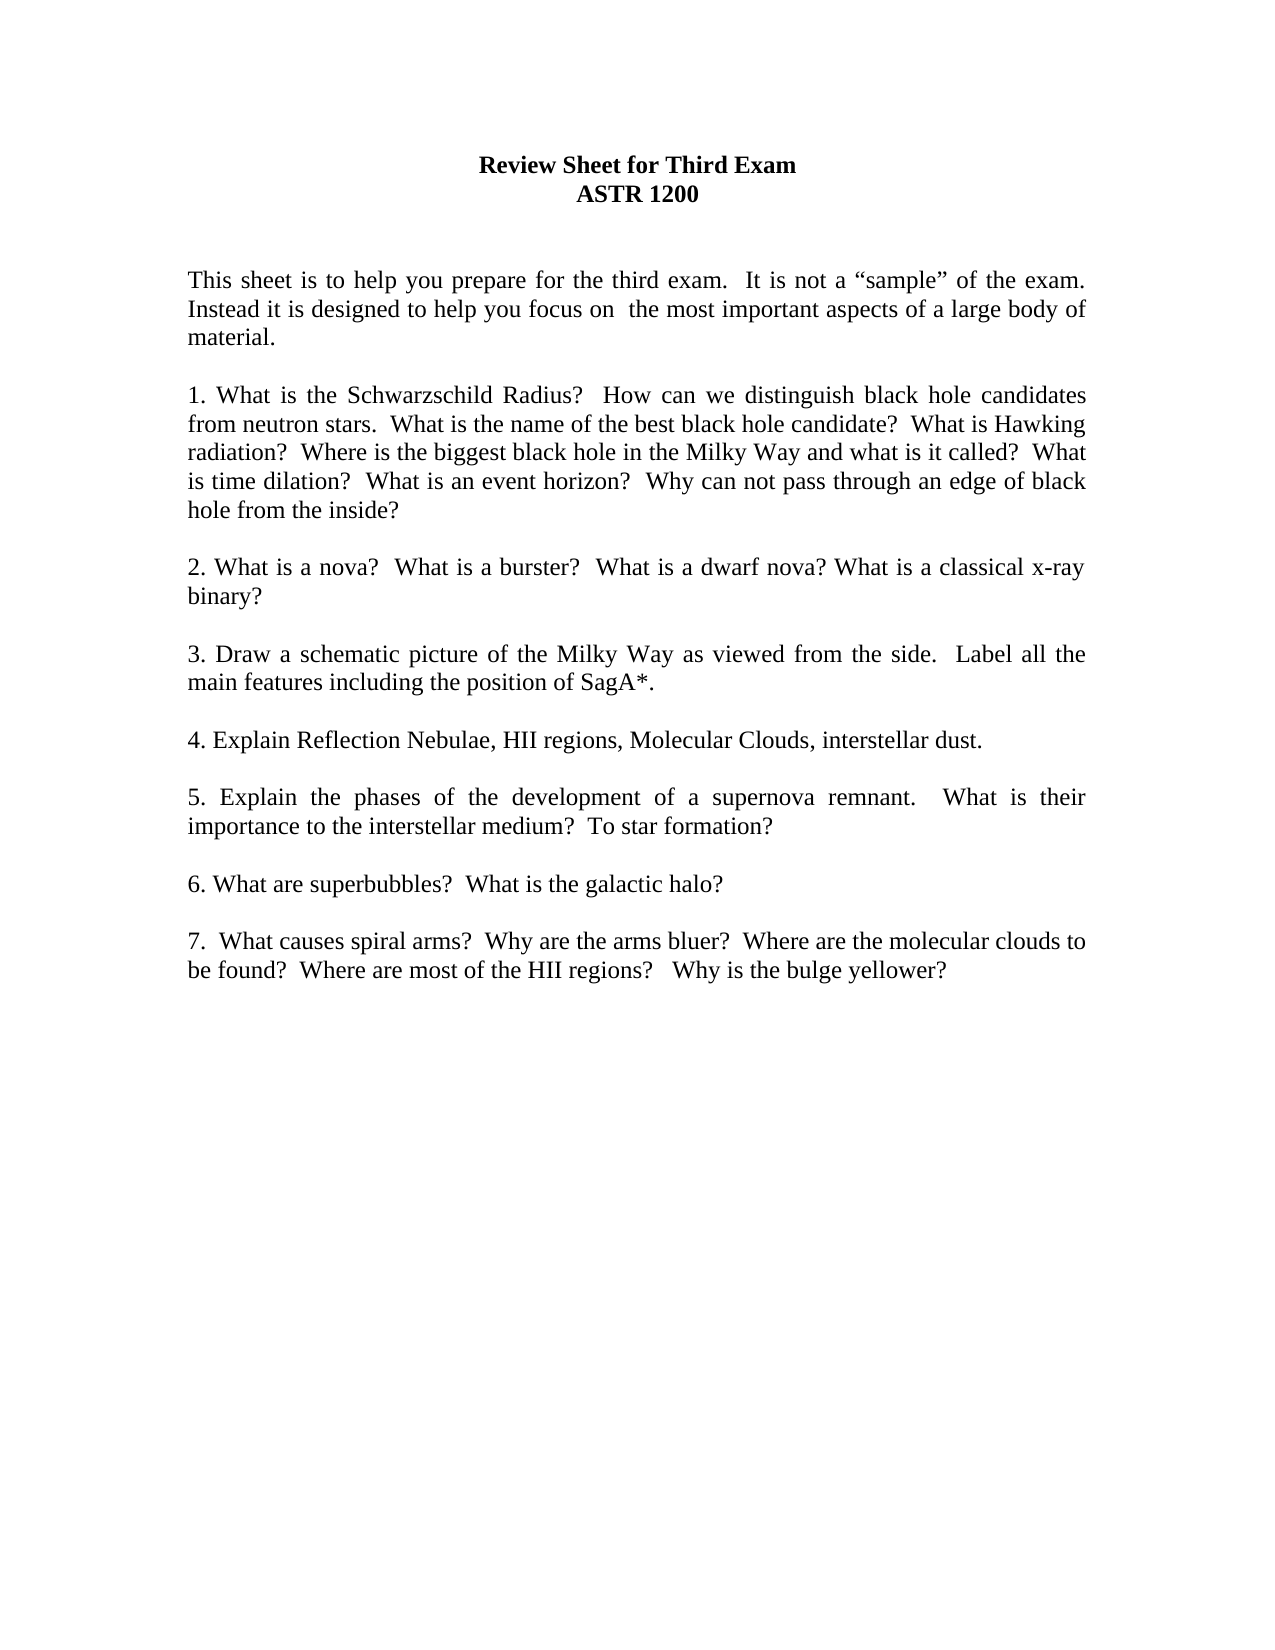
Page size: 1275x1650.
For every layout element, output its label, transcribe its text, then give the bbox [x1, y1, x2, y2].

text 7. What causes spiral arms? Why are the arms bluer? Where are the molecular clouds to be found? Where are most of the HII regions? Why is the bulge yellower? [187, 926, 1087, 984]
text 5. Explain the phases of the development of a supernova remnant. What is their importance to the interstellar medium? To star formation? [187, 782, 1087, 840]
text 2. What is a nova? What is a burster? What is a dwarf nova? What is a classical x-ray binary? [187, 552, 1087, 610]
text 6. What are superbubbles? What is the galactic halo? [187, 869, 1087, 897]
text 4. Explain Reflection Nebulae, HII regions, Molecular Clouds, interstellar dust. [187, 725, 1087, 754]
text 3. Draw a schematic picture of the Milky Way as viewed from the side. Label all the main features including the position of SagA*. [187, 639, 1087, 696]
text Review Sheet for Third Exam [187, 150, 1087, 179]
text ASTR 1200 [187, 179, 1087, 207]
text 1. What is the Schwarzschild Radius? How can we distinguish black hole candidates from neutron stars. What is the name of the best black hole candidate? What is Hawking radiation? Where is the biggest black hole in the Milky Way and what is it called? What is time dilation? What is an event horizon? Why can not pass through an edge of black hole from the inside? [187, 380, 1087, 524]
text This sheet is to help you prepare for the third exam. It is not a “sample” of the exam. Instead it is designed to help you focus on the most important aspects of a large body of material. [187, 265, 1087, 351]
